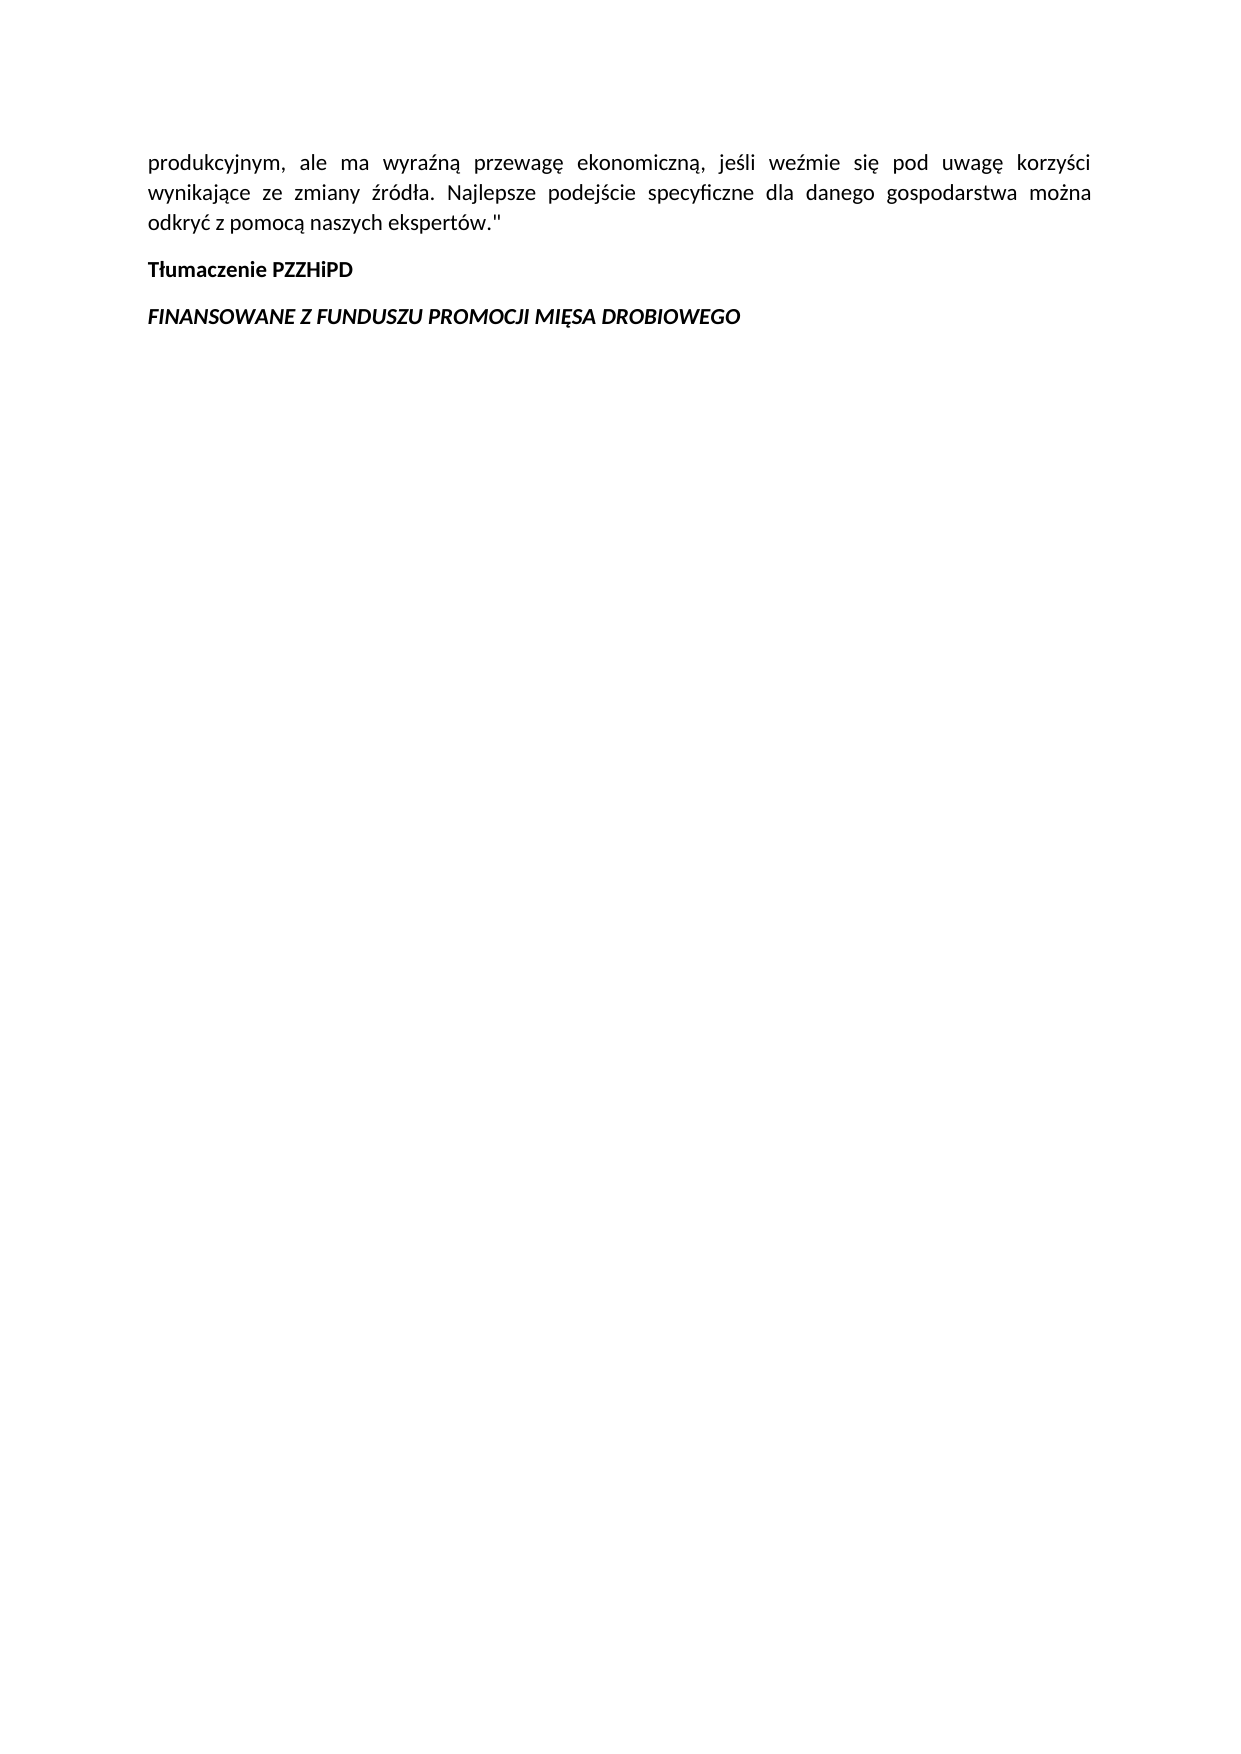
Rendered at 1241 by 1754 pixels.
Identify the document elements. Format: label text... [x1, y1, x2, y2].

text FINANSOWANE Z FUNDUSZU PROMOCJI MIĘSA DROBIOWEGO [148, 302, 1093, 330]
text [148, 148, 1093, 236]
text Tłumaczenie PZZHiPD [148, 255, 1093, 283]
